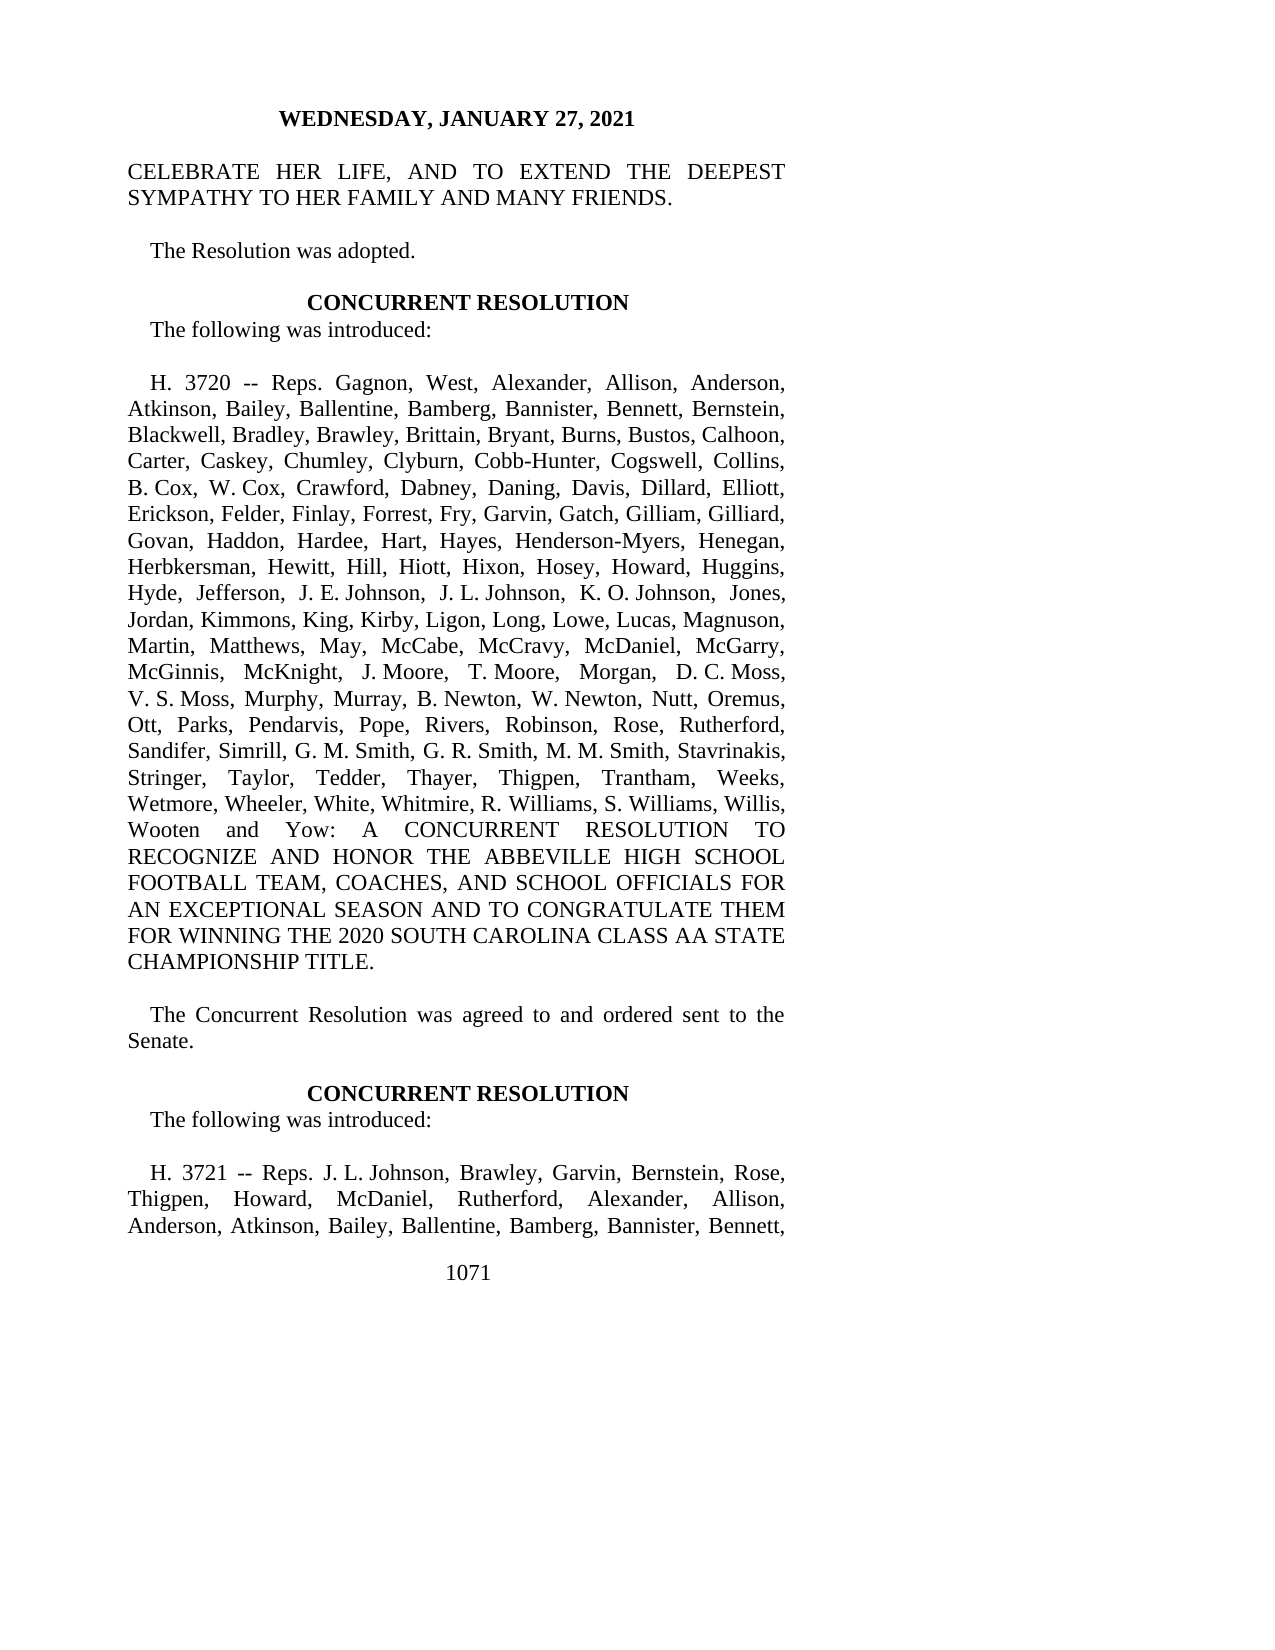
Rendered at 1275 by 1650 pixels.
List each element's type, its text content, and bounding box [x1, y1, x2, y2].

text The Resolution was adopted. [127, 237, 786, 263]
text The following was introduced: [127, 1106, 786, 1133]
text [127, 158, 786, 210]
text H. 3720 -- Reps. Gagnon, West, Alexander, Allison, Anderson, Atkinson, Bailey, Ballentine, Bamberg, Bannister, Bennett, Bernstein, Blackwell, Bradley, Brawley, Brittain, Bryant, Burns, Bustos, Calhoon, Carter, Caskey, Chumley, Clyburn, Cobb-Hunter, Cogswell, Collins, B. Cox, W. Cox, Crawford, Dabney, Daning, Davis, Dillard, Elliott, Erickson, Felder, Finlay, Forrest, Fry, Garvin, Gatch, Gilliam, Gilliard, Govan, Haddon, Hardee, Hart, Hayes, Henderson-Myers, Henegan, Herbkersman, Hewitt, Hill, Hiott, Hixon, Hosey, Howard, Huggins, Hyde, Jefferson, J. E. Johnson, J. L. Johnson, K. O. Johnson, Jones, Jordan, Kimmons, King, Kirby, Ligon, Long, Lowe, Lucas, Magnuson, Martin, Matthews, May, McCabe, McCravy, McDaniel, McGarry, McGinnis, McKnight, J. Moore, T. Moore, Morgan, D. C. Moss, V. S. Moss, Murphy, Murray, B. Newton, W. Newton, Nutt, Oremus, Ott, Parks, Pendarvis, Pope, Rivers, Robinson, Rose, Rutherford, Sandifer, Simrill, G. M. Smith, G. R. Smith, M. M. Smith, Stavrinakis, Stringer, Taylor, Tedder, Thayer, Thigpen, Trantham, Weeks, Wetmore, Wheeler, White, Whitmire, R. Williams, S. Williams, Willis, Wooten and Yow: A CONCURRENT RESOLUTION TO RECOGNIZE AND HONOR THE ABBEVILLE HIGH SCHOOL FOOTBALL TEAM, COACHES, AND SCHOOL OFFICIALS FOR AN EXCEPTIONAL SEASON AND TO CONGRATULATE THEM FOR WINNING THE 2020 SOUTH CAROLINA CLASS AA STATE CHAMPIONSHIP TITLE. [127, 368, 786, 975]
text CONCURRENT RESOLUTION [127, 289, 786, 316]
text The Concurrent Resolution was agreed to and ordered sent to the Senate. [127, 1001, 786, 1054]
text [127, 1159, 786, 1238]
text CONCURRENT RESOLUTION [127, 1080, 786, 1106]
text The following was introduced: [127, 316, 786, 342]
